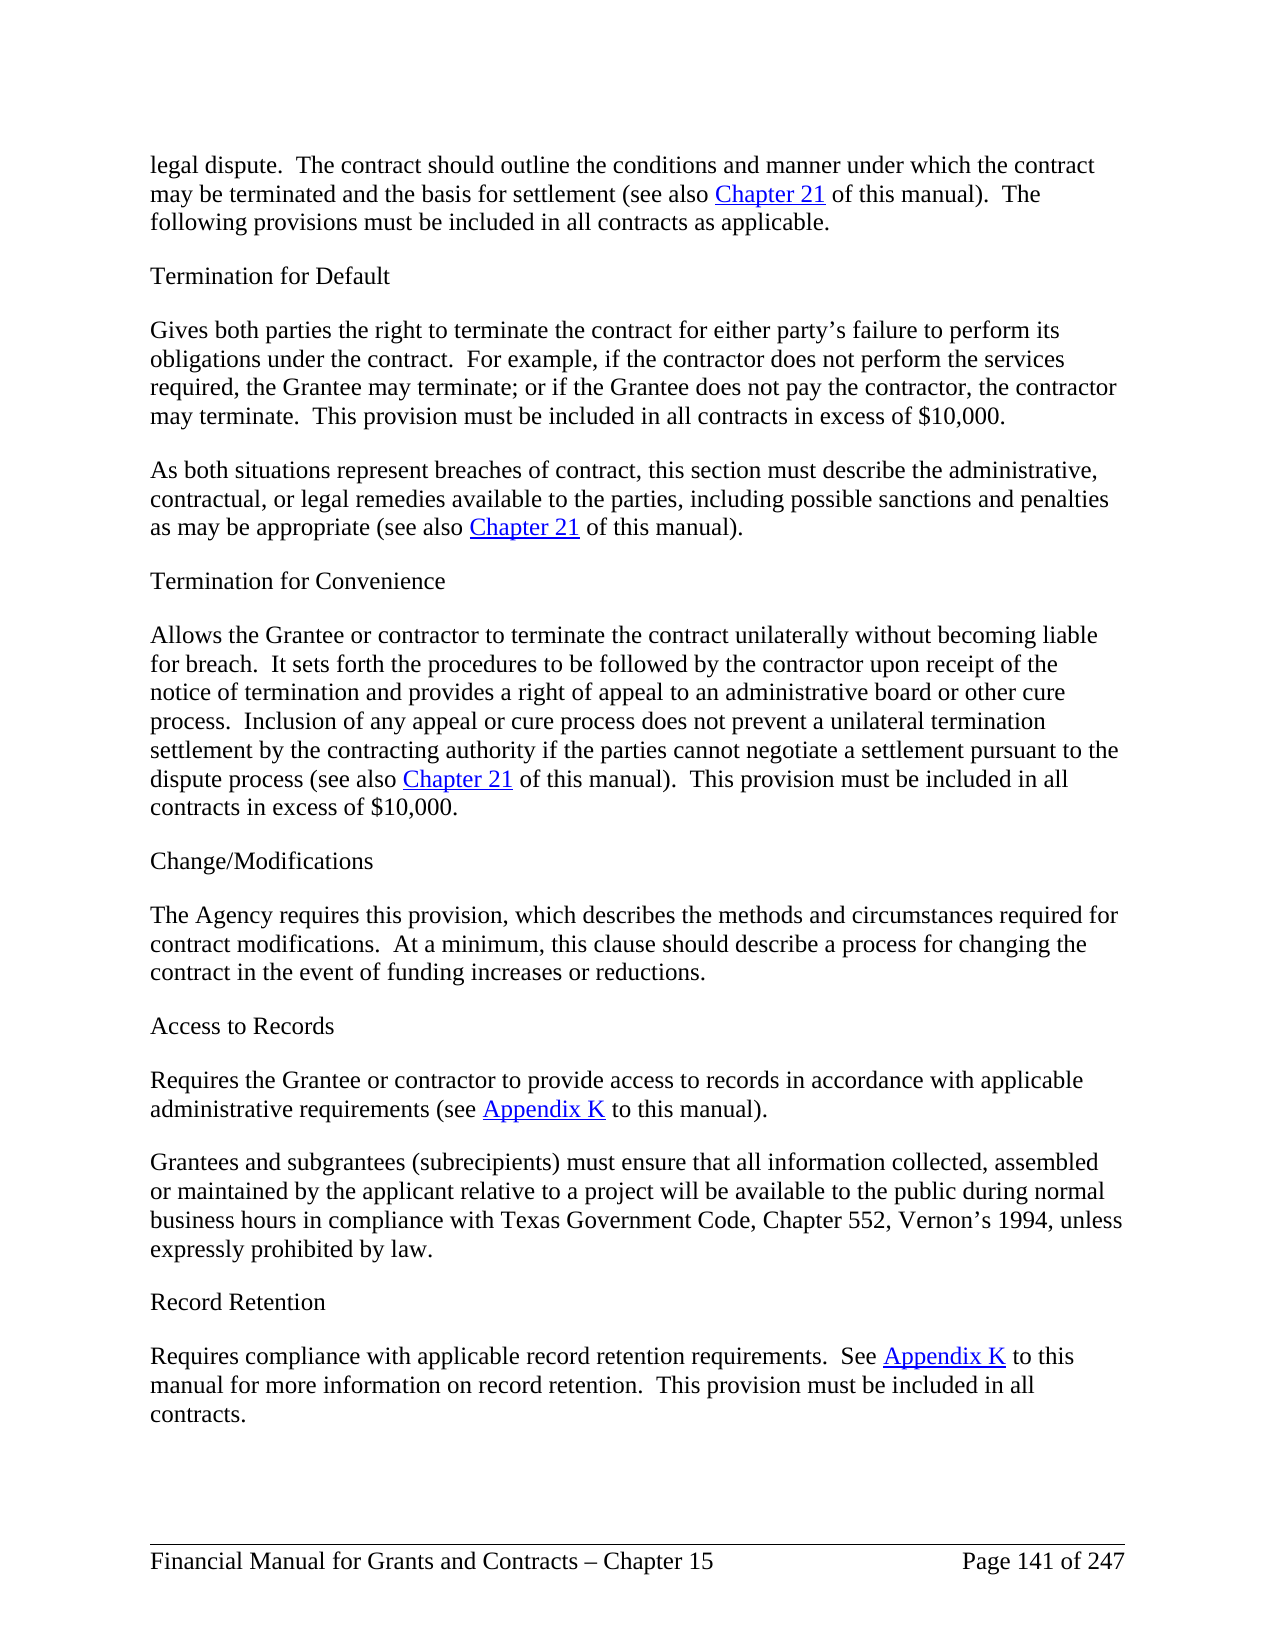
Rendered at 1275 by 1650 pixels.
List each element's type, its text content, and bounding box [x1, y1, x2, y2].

text The Agency requires this provision, which describes the methods and circumstances required for contract modifications. At a minimum, this clause should describe a process for changing the contract in the event of funding increases or reductions. [150, 900, 1125, 986]
text Grantees and subgrantees (subrecipients) must ensure that all information collected, assembled or maintained by the applicant relative to a project will be available to the public during normal business hours in compliance with Texas Government Code, Chapter 552, Vernon’s 1994, unless expressly prohibited by law. [150, 1147, 1125, 1262]
text Gives both parties the right to terminate the contract for either party’s failure to perform its obligations under the contract. For example, if the contractor does not perform the services required, the Grantee may terminate; or if the Grantee does not pay the contractor, the contractor may terminate. This provision must be included in all contracts in excess of $10,000. [150, 315, 1125, 430]
subtitle Change/Modifications [150, 846, 1125, 875]
text Allows the Grantee or contractor to terminate the contract unilaterally without becoming liable for breach. It sets forth the procedures to be followed by the contractor upon receipt of the notice of termination and provides a right of appeal to an administrative board or other cure process. Inclusion of any appeal or cure process does not prevent a unilateral termination settlement by the contracting authority if the parties cannot negotiate a settlement pursuant to the dispute process (see also Chapter 21 of this manual). This provision must be included in all contracts in excess of $10,000. [150, 620, 1125, 821]
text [150, 150, 1125, 236]
text As both situations represent breaches of contract, this section must describe the administrative, contractual, or legal remedies available to the parties, including possible sanctions and penalties as may be appropriate (see also Chapter 21 of this manual). [150, 455, 1125, 541]
subtitle Access to Records [150, 1011, 1125, 1040]
subtitle Termination for Default [150, 261, 1125, 290]
subtitle Record Retention [150, 1287, 1125, 1316]
text Requires the Grantee or contractor to provide access to records in accordance with applicable administrative requirements (see Appendix K to this manual). [150, 1065, 1125, 1122]
text Requires compliance with applicable record retention requirements. See Appendix K to this manual for more information on record retention. This provision must be included in all contracts. [150, 1341, 1125, 1427]
subtitle Termination for Convenience [150, 566, 1125, 595]
